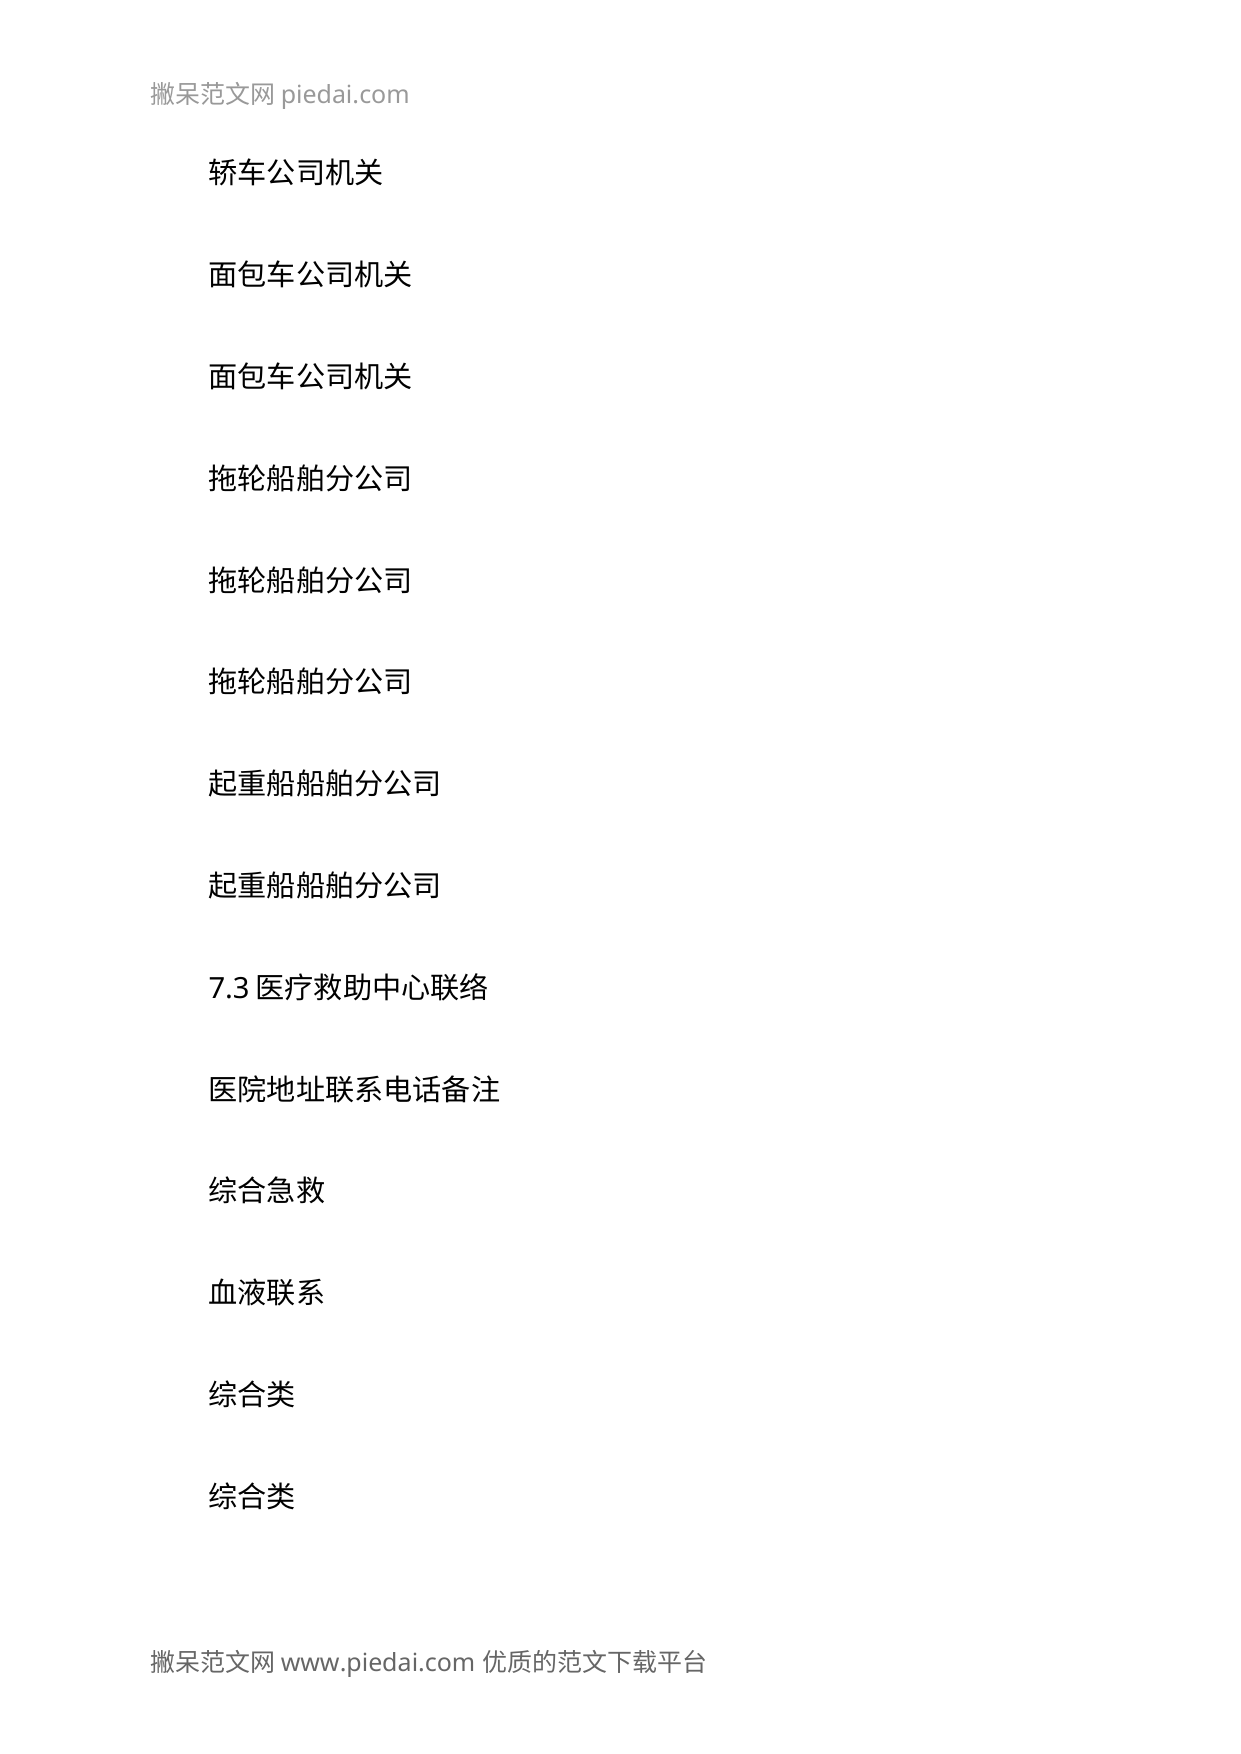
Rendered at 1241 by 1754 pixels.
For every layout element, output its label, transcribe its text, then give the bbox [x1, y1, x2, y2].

text 拖轮船舶分公司 [150, 557, 1090, 599]
text 综合类 [150, 1371, 1090, 1414]
text 轿车公司机关 [150, 150, 1090, 192]
text 起重船船舶分公司 [150, 862, 1090, 905]
text 拖轮船舶分公司 [150, 659, 1090, 701]
text 拖轮船舶分公司 [150, 455, 1090, 498]
text 起重船船舶分公司 [150, 761, 1090, 803]
text 7.3医疗救助中心联络 [150, 964, 1090, 1007]
text 面包车公司机关 [150, 252, 1090, 294]
text 血液联系 [150, 1270, 1090, 1312]
text 综合类 [150, 1473, 1090, 1516]
text 综合急救 [150, 1168, 1090, 1210]
text 面包车公司机关 [150, 353, 1090, 396]
text 医院地址联系电话备注 [150, 1066, 1090, 1108]
